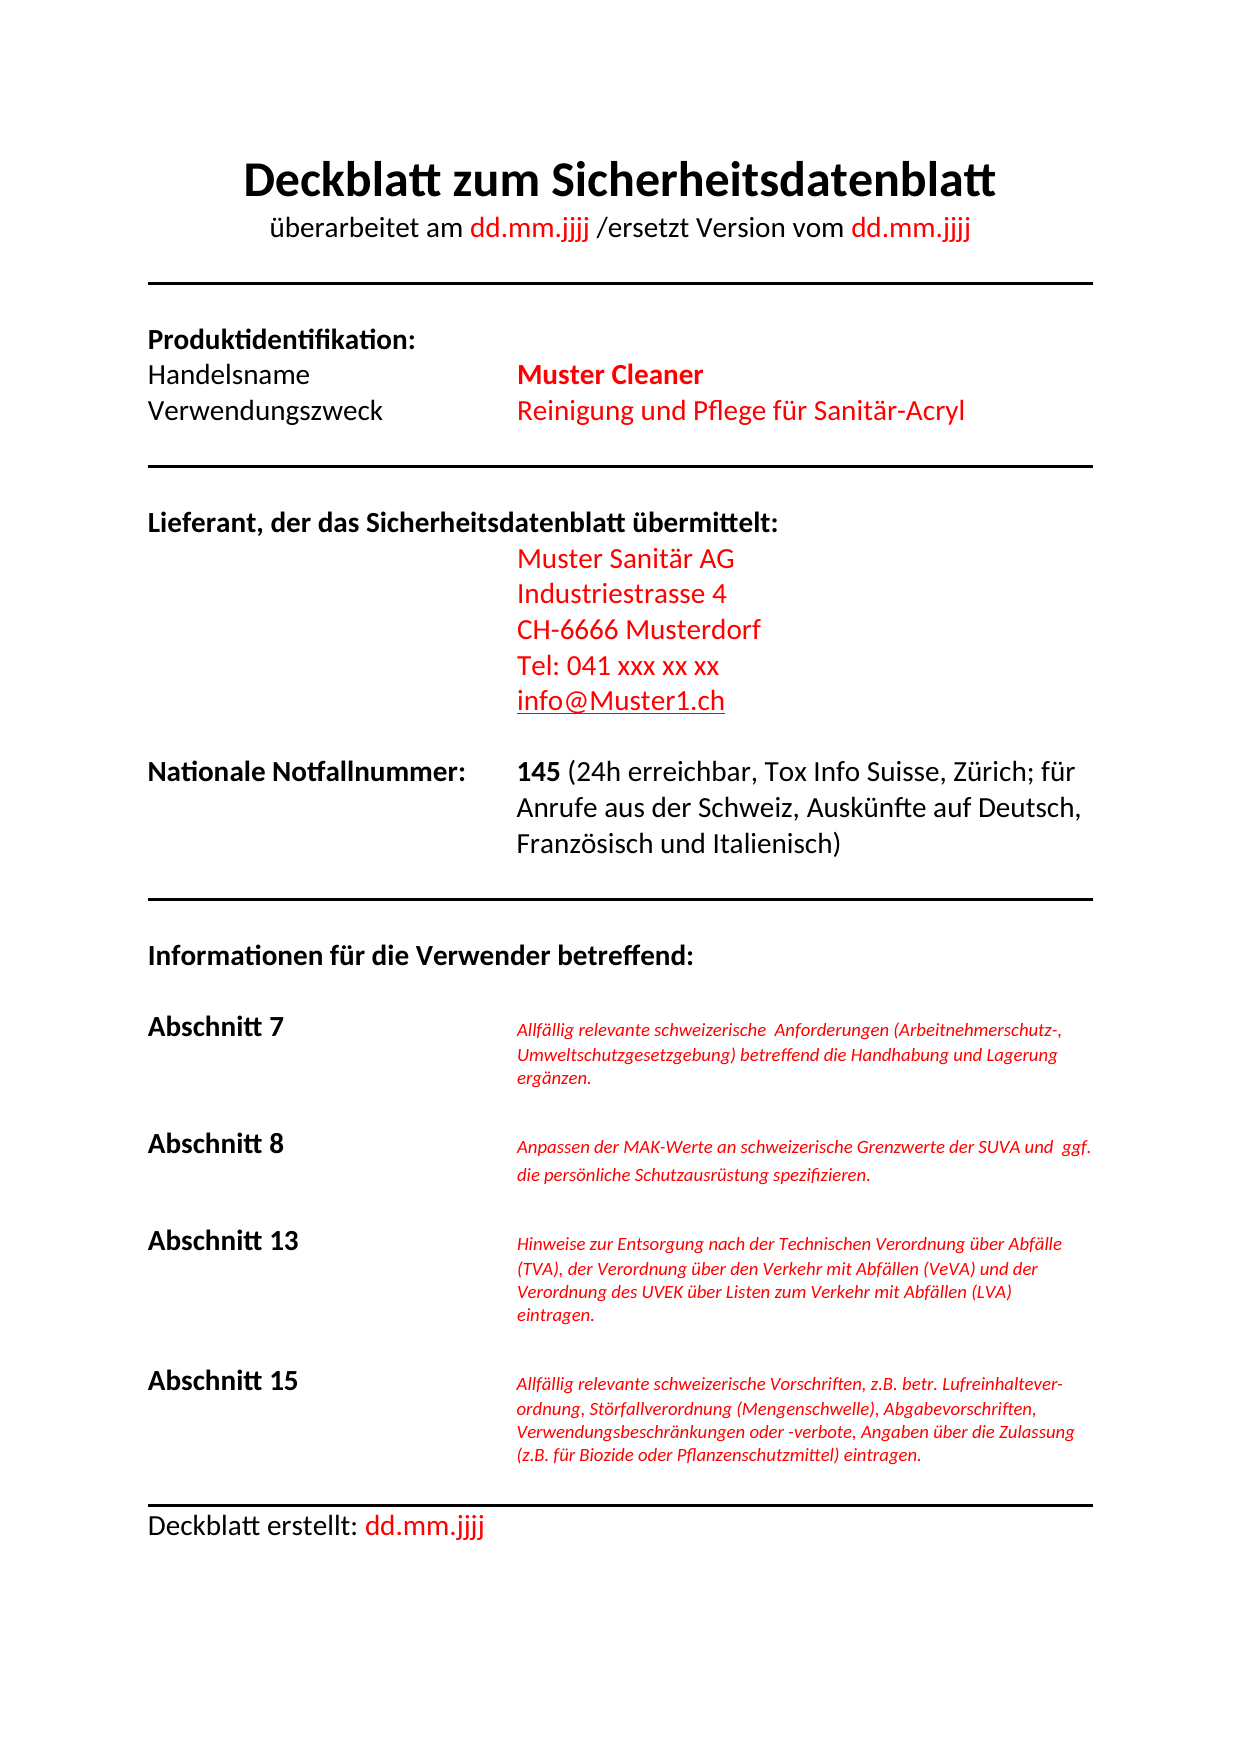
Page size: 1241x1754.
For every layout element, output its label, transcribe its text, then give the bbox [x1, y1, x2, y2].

text Abschnitt 15 Allfällig relevante schweizerische Vorschriften, z.B. betr. Lufreinhaltever-ordnung, Störfallverordnung (Mengenschwelle), Abgabevorschriften, Verwendungsbeschränkungen oder -verbote, Angaben über die Zulassung (z.B. für Biozide oder Pflanzenschutzmittel) eintragen. [148, 1362, 1093, 1466]
text überarbeitet am dd.mm.jjjj /ersetzt Version vom dd.mm.jjjj [148, 209, 1093, 244]
text Informationen für die Verwender betreffend: [148, 937, 1093, 972]
text Deckblatt erstellt: dd.mm.jjjj [148, 1507, 1093, 1543]
text Abschnitt 8 Anpassen der MAK-Werte an schweizerische Grenzwerte der SUVA und ggf. die persönliche Schutzausrüstung spezifizieren. [148, 1125, 1093, 1186]
text Handelsname Muster Cleaner [148, 356, 1093, 392]
text Deckblatt zum Sicherheitsdatenblatt [148, 148, 1093, 209]
text CH-6666 Musterdorf [148, 611, 1093, 647]
text Abschnitt 7 Allfällig relevante schweizerische Anforderungen (Arbeitnehmerschutz-, Umweltschutzgesetzgebung) betreffend die Handhabung und Lagerung ergänzen. [148, 1008, 1093, 1089]
text Lieferant, der das Sicherheitsdatenblatt übermittelt: [148, 504, 1093, 540]
text Produktidentifikation: [148, 321, 1093, 356]
text Tel: 041 xxx xx xx [148, 647, 1093, 682]
text info@Muster1.ch [148, 682, 1093, 718]
text Muster Sanitär AG [148, 540, 1093, 575]
text Abschnitt 13 Hinweise zur Entsorgung nach der Technischen Verordnung über Abfälle (TVA), der Verordnung über den Verkehr mit Abfällen (VeVA) und der Verordnung des UVEK über Listen zum Verkehr mit Abfällen (LVA) eintragen. [148, 1222, 1093, 1326]
text Industriestrasse 4 [148, 575, 1093, 611]
text Verwendungszweck Reinigung und Pflege für Sanitär-Acryl [148, 392, 1093, 428]
text Nationale Notfallnummer: 145 (24h erreichbar, Tox Info Suisse, Zürich; für Anrufe aus der Schweiz, Auskünfte auf Deutsch, Französisch und Italienisch) [147, 753, 1093, 860]
